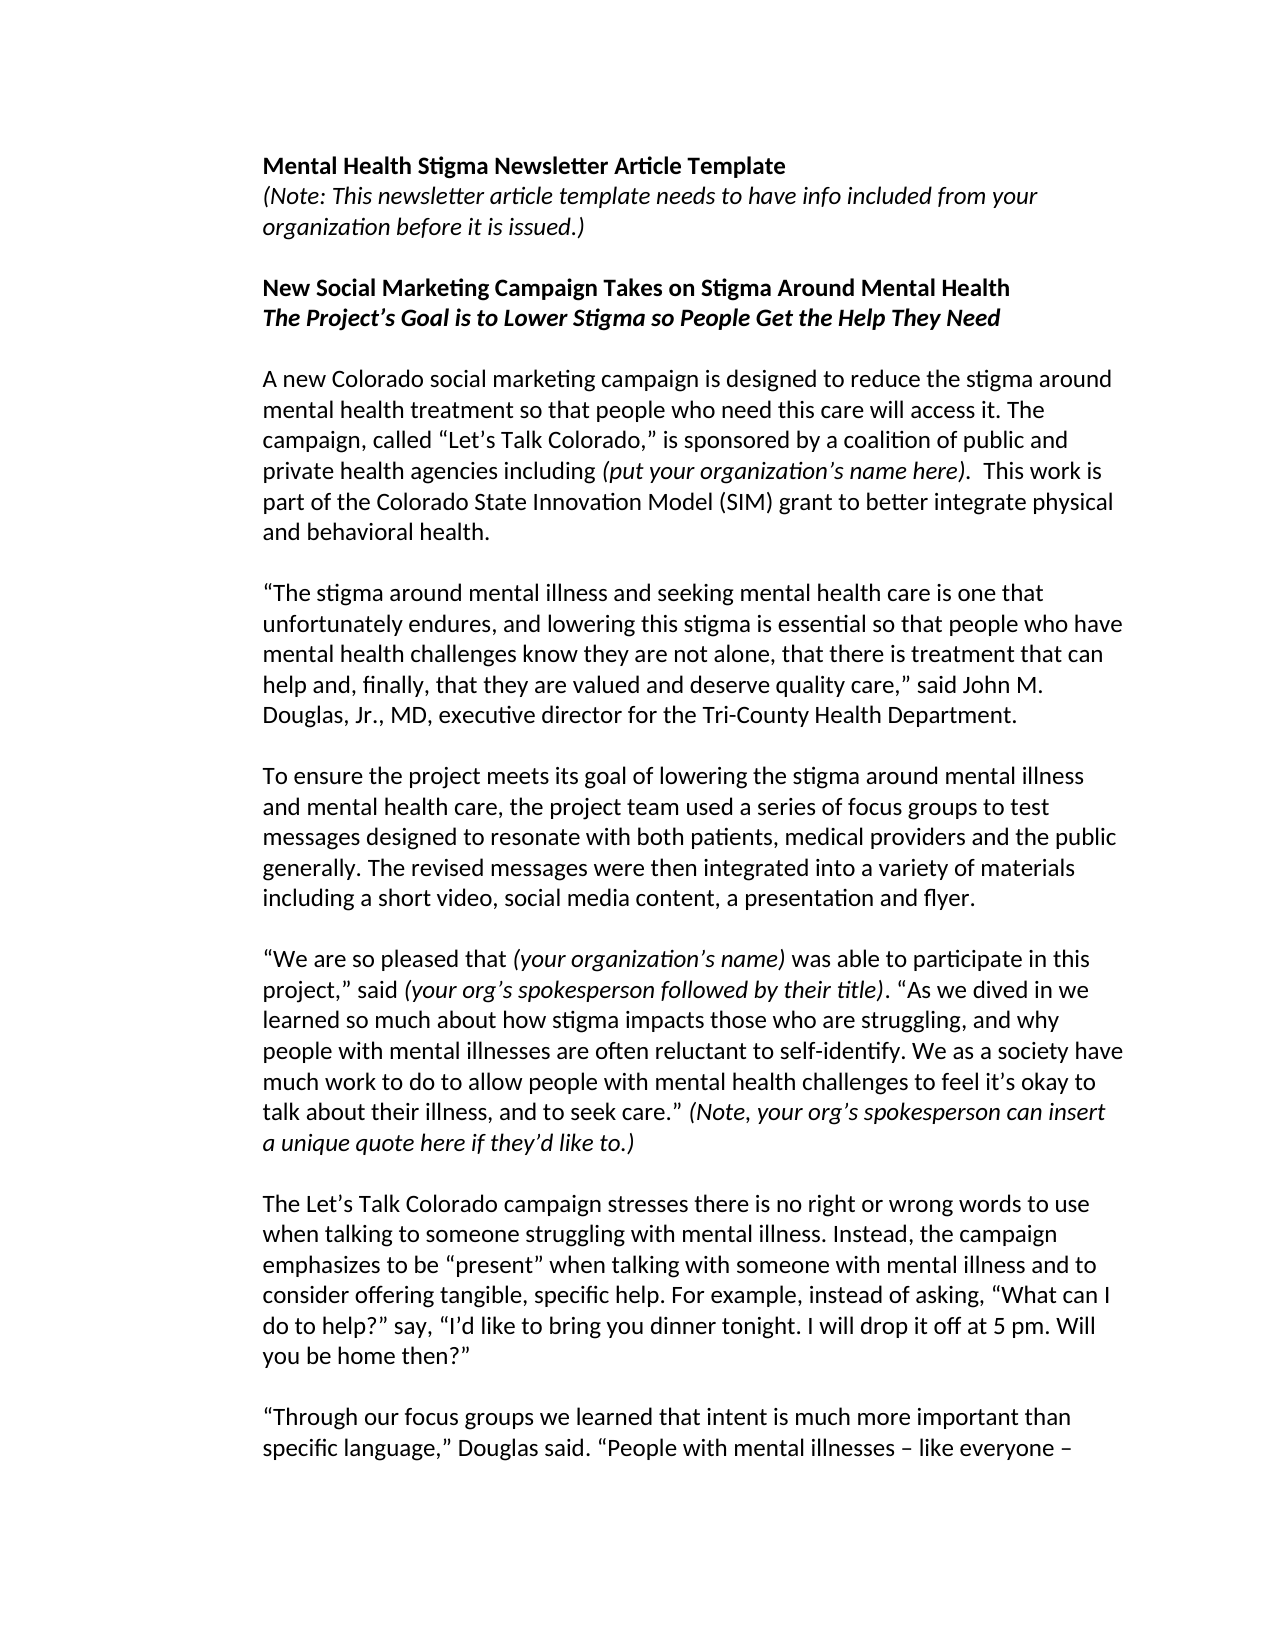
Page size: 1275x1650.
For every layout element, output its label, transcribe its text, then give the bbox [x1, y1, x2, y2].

text A new Colorado social marketing campaign is designed to reduce the stigma around mental health treatment so that people who need this care will access it. The campaign, called “Let’s Talk Colorado,” is sponsored by a coalition of public and private health agencies including (put your organization’s name here). This work is part of the Colorado State Innovation Model (SIM) grant to better integrate physical and behavioral health. [262, 364, 1125, 547]
text Mental Health Stigma Newsletter Article Template [262, 150, 1125, 181]
text The Let’s Talk Colorado campaign stresses there is no right or wrong words to use when talking to someone struggling with mental illness. Instead, the campaign emphasizes to be “present” when talking with someone with mental illness and to consider offering tangible, specific help. For example, instead of asking, “What can I do to help?” say, “I’d like to bring you dinner tonight. I will drop it off at 5 pm. Will you be home then?” [262, 1188, 1125, 1371]
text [262, 1401, 1125, 1462]
text New Social Marketing Campaign Takes on Stigma Around Mental Health [262, 272, 1125, 303]
text “We are so pleased that (your organization’s name) was able to participate in this project,” said (your org’s spokesperson followed by their title). “As we dived in we learned so much about how stigma impacts those who are struggling, and why people with mental illnesses are often reluctant to self-identify. We as a society have much work to do to allow people with mental health challenges to feel it’s okay to talk about their illness, and to seek care.” (Note, your org’s spokesperson can insert a unique quote here if they’d like to.) [262, 943, 1125, 1157]
text To ensure the project meets its goal of lowering the stigma around mental illness and mental health care, the project team used a series of focus groups to test messages designed to resonate with both patients, medical providers and the public generally. The revised messages were then integrated into a variety of materials including a short video, social media content, a presentation and flyer. [262, 760, 1125, 913]
text “The stigma around mental illness and seeking mental health care is one that unfortunately endures, and lowering this stigma is essential so that people who have mental health challenges know they are not alone, that there is treatment that can help and, finally, that they are valued and deserve quality care,” said John M. Douglas, Jr., MD, executive director for the Tri-County Health Department. [262, 577, 1125, 730]
text (Note: This newsletter article template needs to have info included from your organization before it is issued.) [262, 181, 1125, 242]
text The Project’s Goal is to Lower Stigma so People Get the Help They Need [262, 303, 1125, 333]
